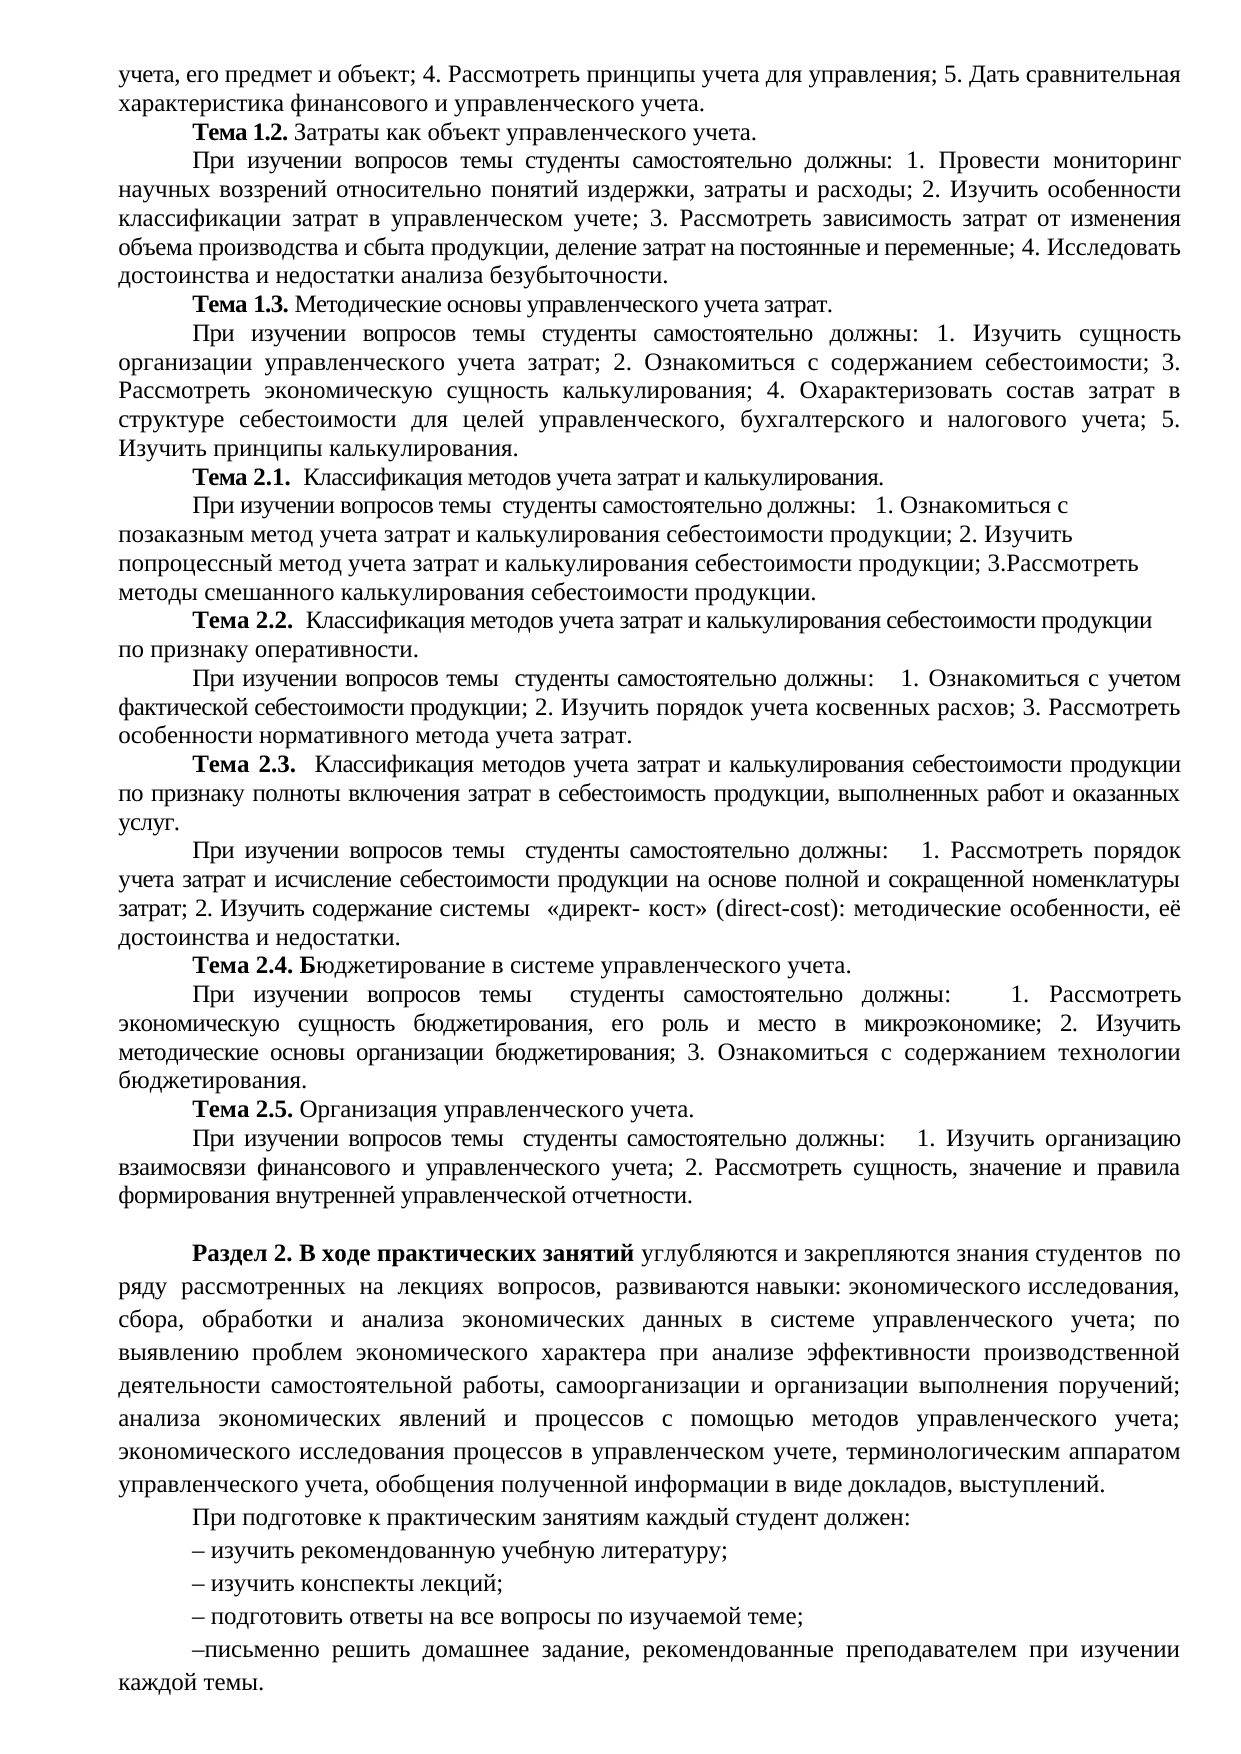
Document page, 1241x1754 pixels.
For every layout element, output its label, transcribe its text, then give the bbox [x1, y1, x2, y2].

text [118, 59, 1181, 117]
text – подготовить ответы на все вопросы по изучаемой теме; [118, 1601, 1181, 1630]
text Тема 2.5. Организация управленческого учета. [118, 1094, 1181, 1123]
text Раздел 2. В ходе практических занятий углубляются и закрепляются знания студентов по ряду рассмотренных на лекциях вопросов, развиваются навыки: экономического исследования, сбора, обработки и анализа экономических данных в системе управленческого учета; по выявлению проблем экономического характера при анализе эффективности производственной деятельности самостоятельной работы, самоорганизации и организации выполнения поручений; анализа экономических явлений и процессов с помощью методов управленческого учета; экономического исследования процессов в управленческом учете, терминологическим аппаратом управленческого учета, обобщения полученной информации в виде докладов, выступлений. [118, 1238, 1181, 1498]
text –письменно решить домашнее задание, рекомендованные преподавателем при изучении каждой темы. [118, 1634, 1181, 1696]
text При изучении вопросов темы студенты самостоятельно должны: 1. Ознакомиться с позаказным метод учета затрат и калькулирования себестоимости продукции; 2. Изучить попроцессный метод учета затрат и калькулирования себестоимости продукции; 3.Рассмотреть методы смешанного калькулирования себестоимости продукции. [118, 490, 1181, 605]
text Тема 2.4. Бюджетирование в системе управленческого учета. [118, 950, 1181, 979]
text Тема 2.1. Классификация методов учета затрат и калькулирования. [118, 462, 1181, 490]
text Тема 2.2. Классификация методов учета затрат и калькулирования себестоимости продукции по признаку оперативности. [118, 605, 1181, 663]
text – изучить рекомендованную учебную литературу; [118, 1535, 1181, 1564]
text Тема 1.3. Методические основы управленческого учета затрат. [118, 289, 1181, 318]
text При изучении вопросов темы студенты самостоятельно должны: 1. Изучить сущность организации управленческого учета затрат; 2. Ознакомиться с содержанием себестоимости; 3. Рассмотреть экономическую сущность калькулирования; 4. Охарактеризовать состав затрат в структуре себестоимости для целей управленческого, бухгалтерского и налогового учета; 5. Изучить принципы калькулирования. [118, 318, 1181, 462]
text При изучении вопросов темы студенты самостоятельно должны: 1. Рассмотреть порядок учета затрат и исчисление себестоимости продукции на основе полной и сокращенной номенклатуры затрат; 2. Изучить содержание системы «директ- кост» (direct-cost): методические особенности, её достоинства и недостатки. [118, 835, 1181, 950]
text При изучении вопросов темы студенты самостоятельно должны: 1. Ознакомиться с учетом фактической себестоимости продукции; 2. Изучить порядок учета косвенных расхов; 3. Рассмотреть особенности нормативного метода учета затрат. [118, 663, 1181, 749]
text При изучении вопросов темы студенты самостоятельно должны: 1. Изучить организацию взаимосвязи финансового и управленческого учета; 2. Рассмотреть сущность, значение и правила формирования внутренней управленческой отчетности. [118, 1123, 1181, 1209]
text Тема 1.2. Затраты как объект управленческого учета. [118, 117, 1181, 145]
text Тема 2.3. Классификация методов учета затрат и калькулирования себестоимости продукции по признаку полноты включения затрат в себестоимость продукции, выполненных работ и оказанных услуг. [118, 749, 1181, 835]
text При изучении вопросов темы студенты самостоятельно должны: 1. Рассмотреть экономическую сущность бюджетирования, его роль и место в микроэкономике; 2. Изучить методические основы организации бюджетирования; 3. Ознакомиться с содержанием технологии бюджетирования. [118, 979, 1181, 1094]
text – изучить конспекты лекций; [118, 1568, 1181, 1597]
text При изучении вопросов темы студенты самостоятельно должны: 1. Провести мониторинг научных воззрений относительно понятий издержки, затраты и расходы; 2. Изучить особенности классификации затрат в управленческом учете; 3. Рассмотреть зависимость затрат от изменения объема производства и сбыта продукции, деление затрат на постоянные и переменные; 4. Исследовать достоинства и недостатки анализа безубыточности. [118, 145, 1181, 289]
text При подготовке к практическим занятиям каждый студент должен: [118, 1502, 1181, 1531]
